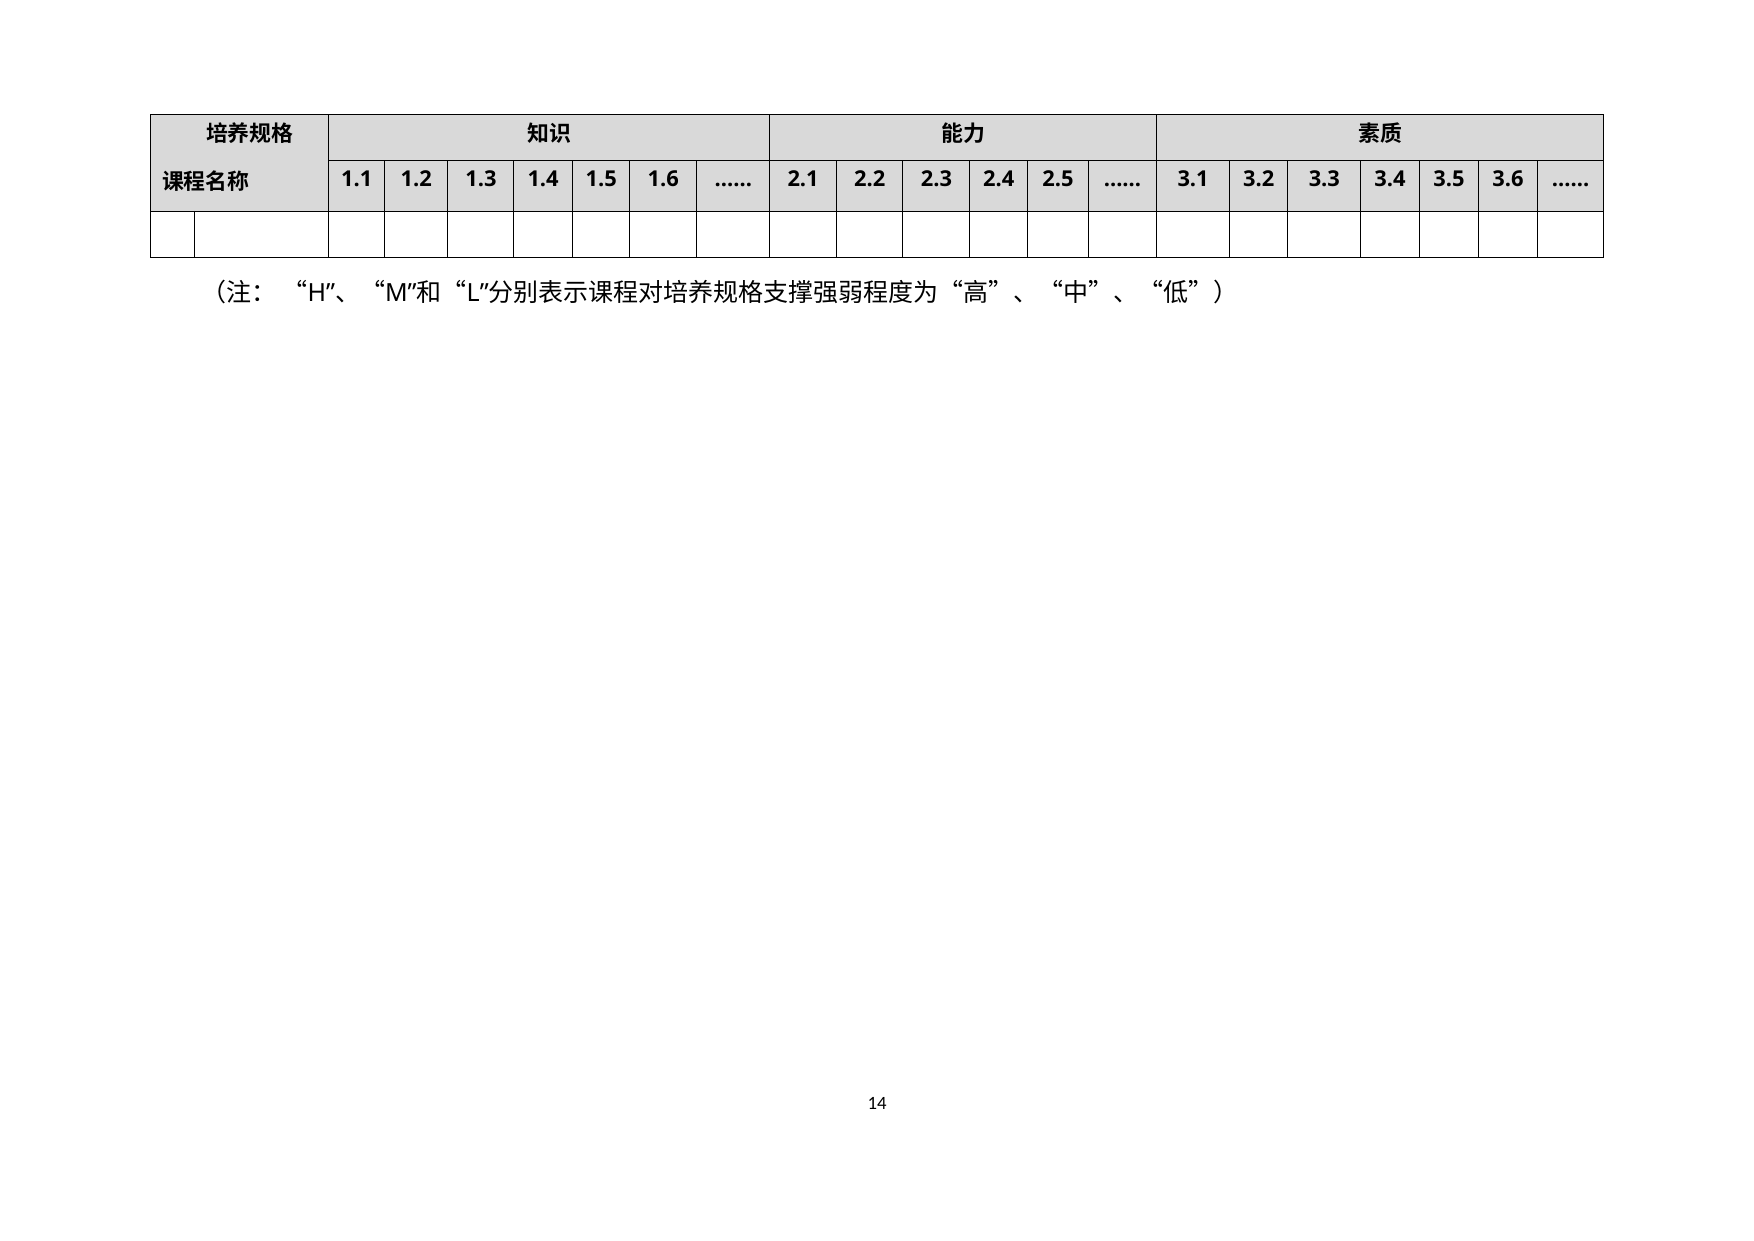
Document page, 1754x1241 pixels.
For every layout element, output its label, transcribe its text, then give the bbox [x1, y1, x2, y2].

table_cell 1.2 [385, 161, 447, 211]
table_cell 2.4 [970, 161, 1027, 211]
table_cell …… [697, 161, 769, 211]
table_cell [970, 212, 1027, 257]
table_cell 3.3 [1288, 161, 1360, 211]
table_cell [385, 212, 447, 257]
table_cell [903, 212, 969, 257]
table_cell [1479, 212, 1537, 257]
table_cell [770, 212, 836, 257]
table_cell [1230, 212, 1287, 257]
table_cell [1028, 212, 1088, 257]
table_cell 3.4 [1361, 161, 1419, 211]
table_cell [837, 212, 902, 257]
table_cell [1361, 212, 1419, 257]
table_cell 2.3 [903, 161, 969, 211]
table_cell [195, 212, 328, 257]
table_header 知识 [329, 115, 769, 160]
table_header 素质 [1157, 115, 1603, 160]
table_cell [1288, 212, 1360, 257]
table_cell [697, 212, 769, 257]
table_cell 3.6 [1479, 161, 1537, 211]
table_cell [1420, 212, 1478, 257]
table_cell [1089, 212, 1156, 257]
table_cell 3.5 [1420, 161, 1478, 211]
table_cell [514, 212, 572, 257]
table_cell [329, 212, 384, 257]
table_cell [1157, 212, 1229, 257]
table_cell 2.2 [837, 161, 902, 211]
table_cell 1.4 [514, 161, 572, 211]
table_cell 1.6 [630, 161, 696, 211]
table_cell [573, 212, 629, 257]
table_header 培养规格 课程名称 [151, 115, 328, 211]
table_cell 1.1 [329, 161, 384, 211]
table_cell 2.1 [770, 161, 836, 211]
table_cell [151, 212, 194, 257]
table_header 能力 [770, 115, 1156, 160]
table_cell [448, 212, 513, 257]
table_cell [1538, 212, 1603, 257]
text （注： “H”、“M”和“L”分别表示课程对培养规格支撑强弱程度为“高”、“中”、“低”） [150, 258, 1604, 323]
table_cell 3.1 [1157, 161, 1229, 211]
table_cell 1.3 [448, 161, 513, 211]
table_cell [630, 212, 696, 257]
table_cell 1.5 [573, 161, 629, 211]
table_cell …… [1089, 161, 1156, 211]
table_cell 3.2 [1230, 161, 1287, 211]
table_cell 2.5 [1028, 161, 1088, 211]
table_cell …… [1538, 161, 1603, 211]
